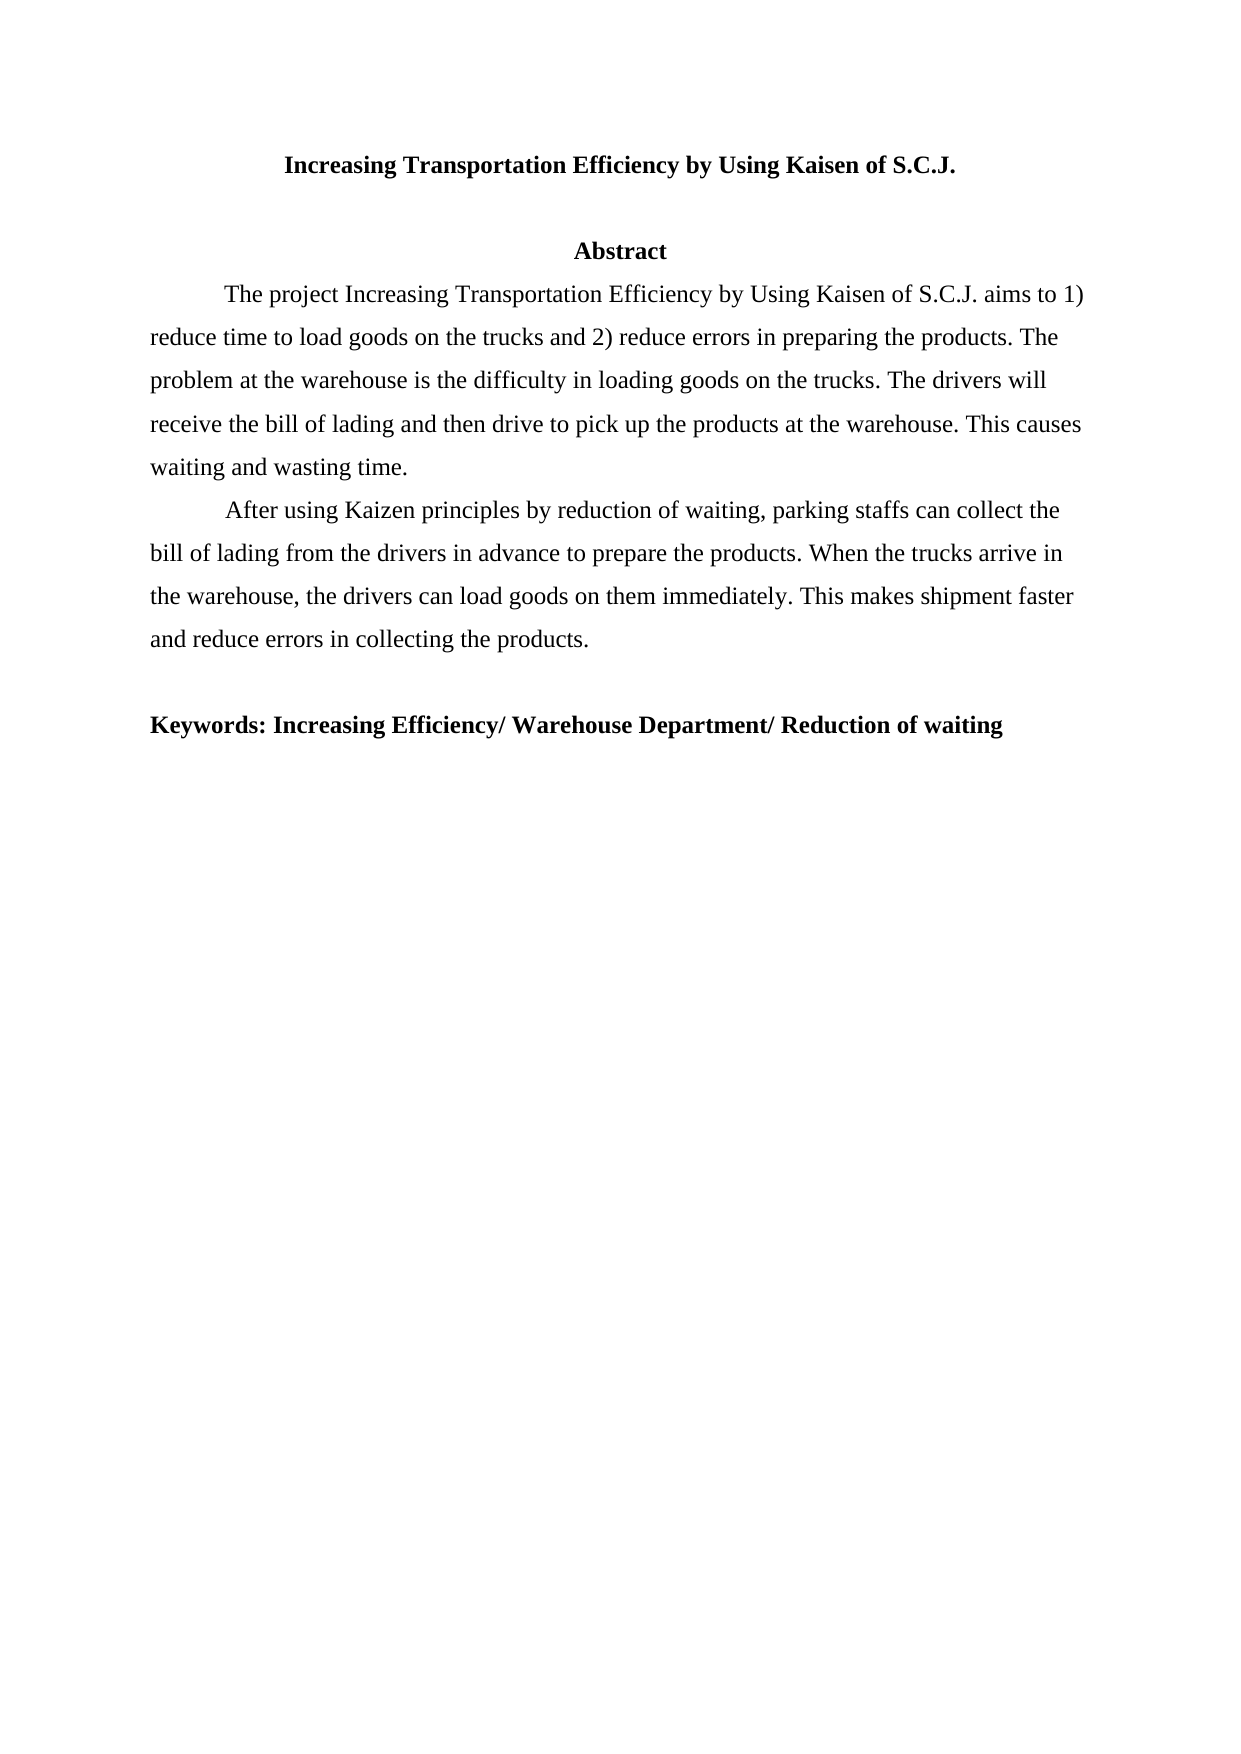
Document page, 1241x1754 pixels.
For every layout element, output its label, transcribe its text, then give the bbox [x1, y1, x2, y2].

text The project Increasing Transportation Efficiency by Using Kaisen of S.C.J. aims to 1) reduce time to load goods on the trucks and 2) reduce errors in preparing the products. The problem at the warehouse is the difficulty in loading goods on the trucks. The drivers will receive the bill of lading and then drive to pick up the products at the warehouse. This causes waiting and wasting time. [150, 279, 1090, 481]
text Keywords: Increasing Efficiency/ Warehouse Department/ Reduction of waiting [150, 711, 1090, 739]
text Increasing Transportation Efficiency by Using Kaisen of S.C.J. [150, 150, 1090, 179]
text Abstract [150, 236, 1090, 265]
text After using Kaizen principles by reduction of waiting, parking staffs can collect the bill of lading from the drivers in advance to prepare the products. When the trucks arrive in the warehouse, the drivers can load goods on them immediately. This makes shipment faster and reduce errors in collecting the products. [150, 495, 1090, 653]
